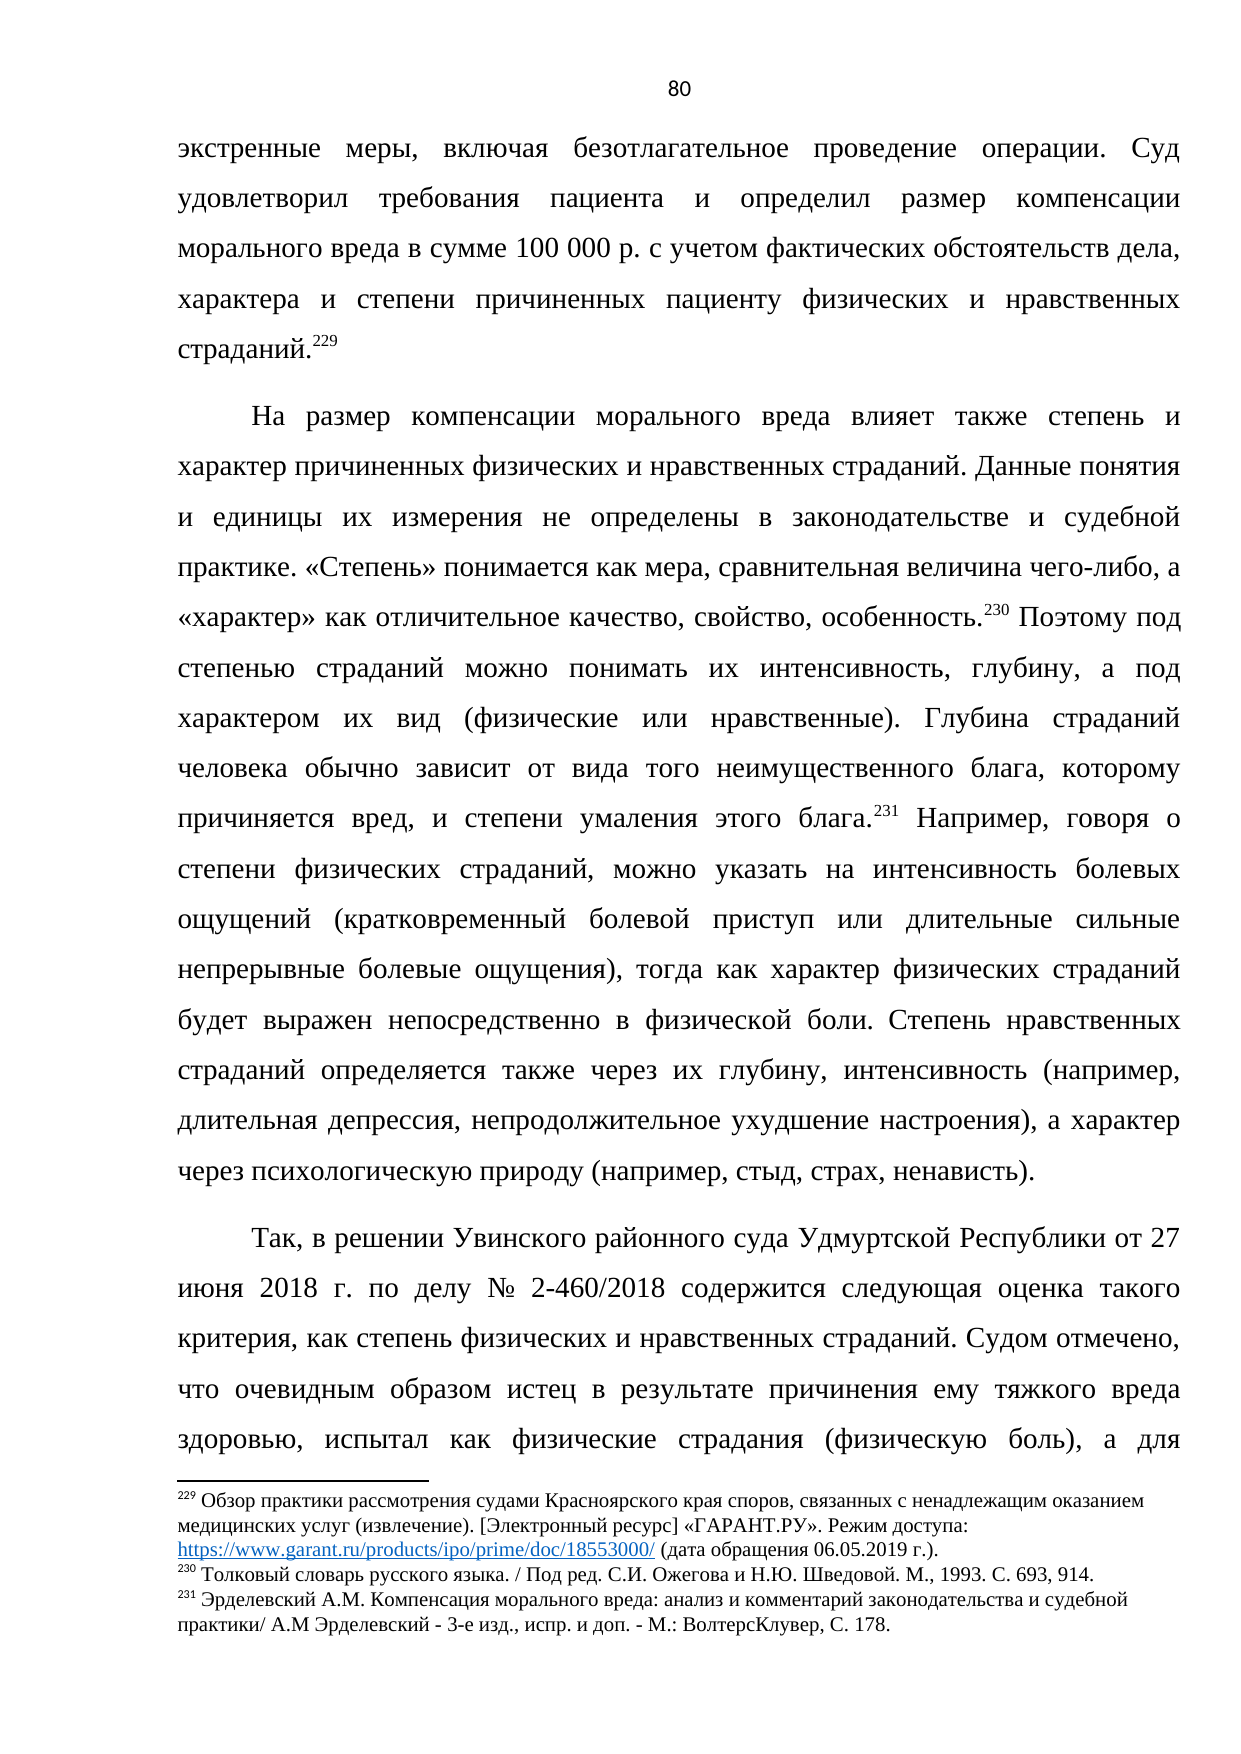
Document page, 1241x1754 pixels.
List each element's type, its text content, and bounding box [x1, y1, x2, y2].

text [177, 130, 1181, 365]
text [177, 1220, 1181, 1454]
text На размер компенсации морального вреда влияет также степень и характер причиненных физических и нравственных страданий. Данные понятия и единицы их измерения не определены в законодательстве и судебной практике. «Степень» понимается как мера, сравнительная величина чего-либо, а «характер» как отличительное качество, свойство, особенность. Поэтому под степенью страданий можно понимать их интенсивность, глубину, а под характером их вид (физические или нравственные). Глубина страданий человека обычно зависит от вида того неимущественного блага, которому причиняется вред, и степени умаления этого блага. Например, говоря о степени физических страданий, можно указать на интенсивность болевых ощущений (кратковременный болевой приступ или длительные сильные непрерывные болевые ощущения), тогда как характер физических страданий будет выражен непосредственно в физической боли. Степень нравственных страданий определяется также через их глубину, интенсивность (например, длительная депрессия, непродолжительное ухудшение настроения), а характер через психологическую природу (например, стыд, страх, ненависть). [177, 398, 1181, 1186]
